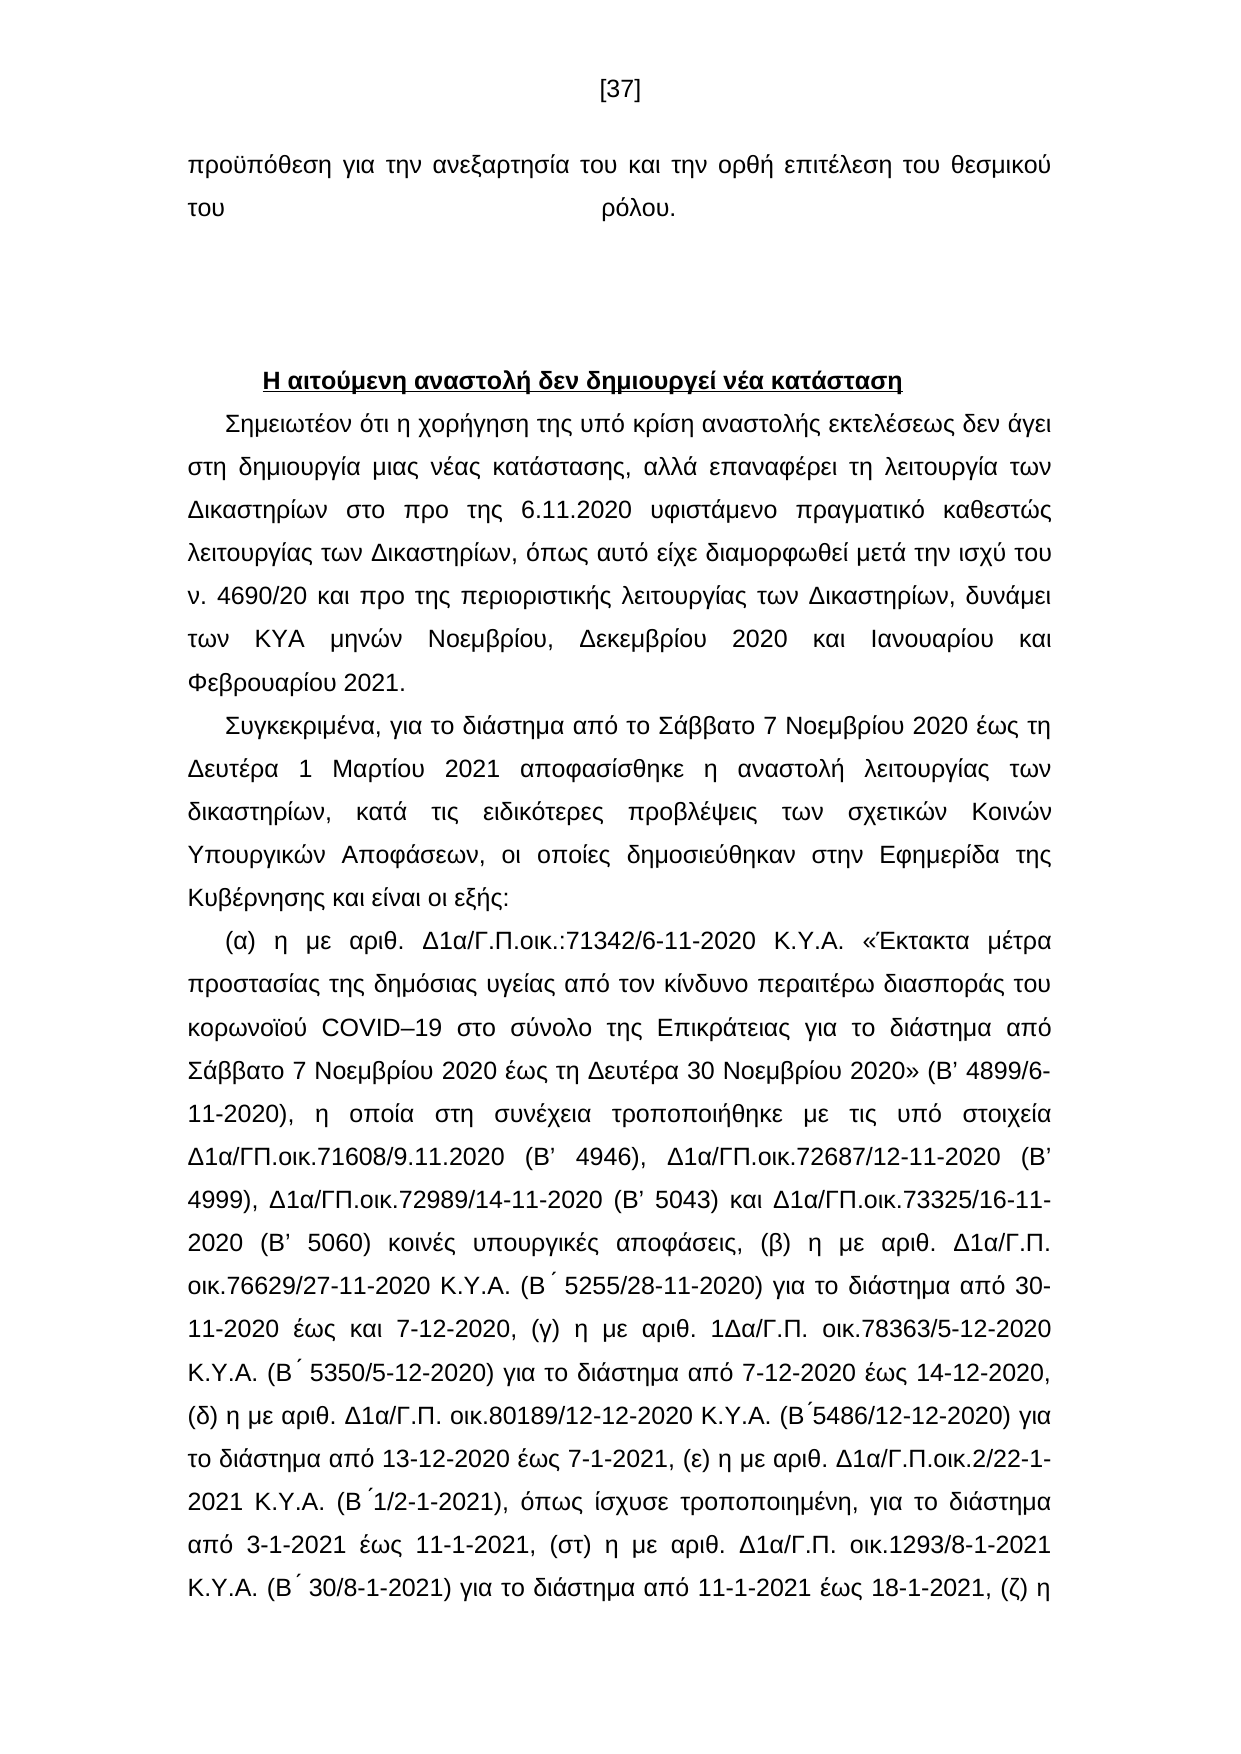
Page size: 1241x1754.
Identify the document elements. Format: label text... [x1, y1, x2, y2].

text Η αιτούμενη αναστολή δεν δημιουργεί νέα κατάσταση [187, 366, 1053, 394]
text Σημειωτέον ότι η χορήγηση της υπό κρίση αναστολής εκτελέσεως δεν άγει στη δημιουργία μιας νέας κατάστασης, αλλά επαναφέρει τη λειτουργία των Δικαστηρίων στο προ της 6.11.2020 υφιστάμενο πραγματικό καθεστώς λειτουργίας των Δικαστηρίων, όπως αυτό είχε διαμορφωθεί μετά την ισχύ του ν. 4690/20 και προ της περιοριστικής λειτουργίας των Δικαστηρίων, δυνάμει των ΚΥΑ μηνών Νοεμβρίου, Δεκεμβρίου 2020 και Ιανουαρίου και Φεβρουαρίου 2021. [187, 409, 1053, 696]
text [187, 926, 1053, 1602]
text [187, 150, 1053, 265]
text Συγκεκριμένα, για το διάστημα από το Σάββατο 7 Νοεμβρίου 2020 έως τη Δευτέρα 1 Μαρτίου 2021 αποφασίσθηκε η αναστολή λειτουργίας των δικαστηρίων, κατά τις ειδικότερες προβλέψεις των σχετικών Κοινών Υπουργικών Αποφάσεων, οι οποίες δημοσιεύθηκαν στην Εφημερίδα της Κυβέρνησης και είναι οι εξής: [187, 711, 1053, 912]
